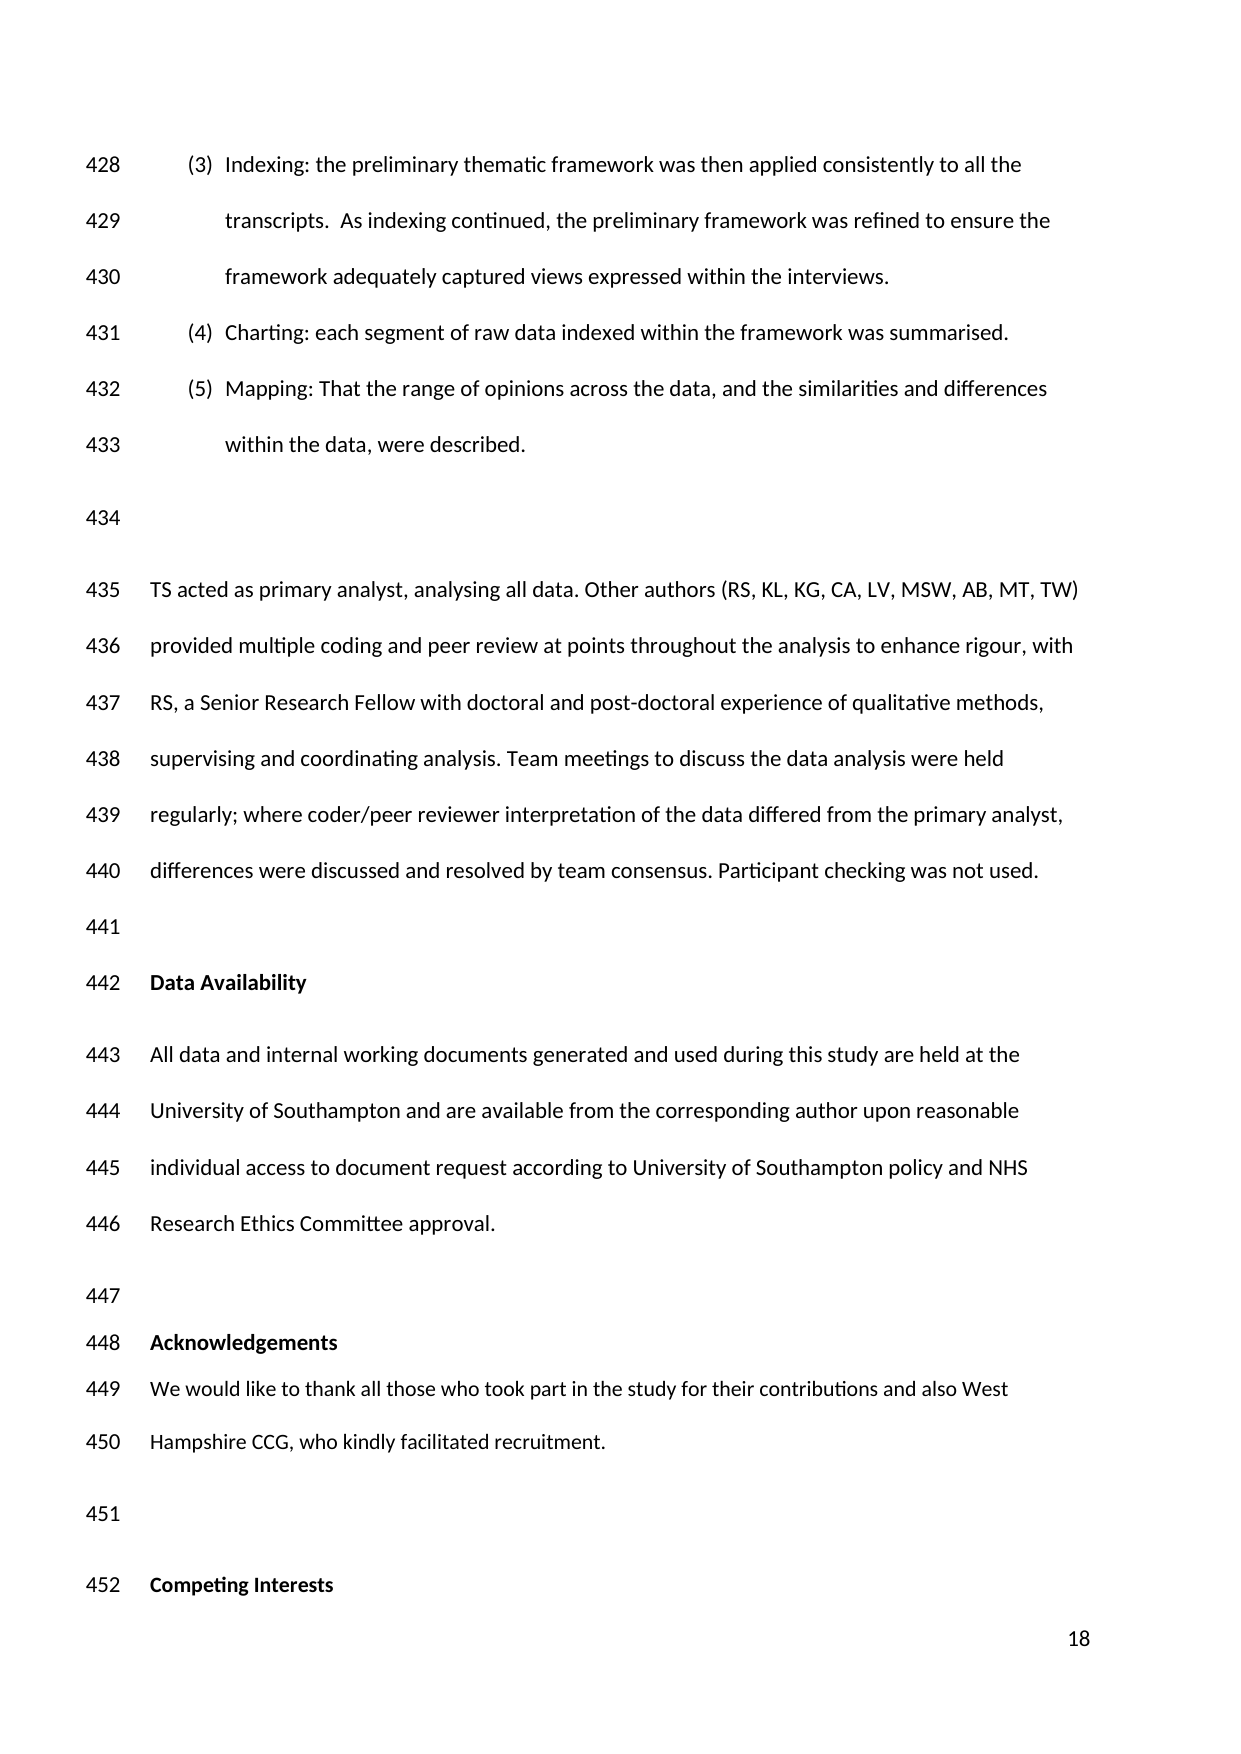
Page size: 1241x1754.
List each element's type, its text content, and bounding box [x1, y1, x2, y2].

text Acknowledgements [150, 1328, 1090, 1356]
text All data and internal working documents generated and used during this study are held at the University of Southampton and are available from the corresponding author upon reasonable individual access to document request according to University of Southampton policy and NHS Research Ethics Committee approval. [150, 1041, 1090, 1237]
text Competing Interests [150, 1571, 1090, 1598]
list Mapping: That the range of opinions across the data, and the similarities and differences within the data, were described. [187, 374, 1090, 458]
list Indexing: the preliminary thematic framework was then applied consistently to all the transcripts. As indexing continued, the preliminary framework was refined to ensure the framework adequately captured views expressed within the interviews. [187, 150, 1090, 290]
list TS acted as primary analyst, analysing all data. Other authors (RS, KL, KG, CA, LV, MSW, AB, MT, TW) provided multiple coding and peer review at points throughout the analysis to enhance rigour, with RS, a Senior Research Fellow with doctoral and post-doctoral experience of qualitative methods, supervising and coordinating analysis. Team meetings to discuss the data analysis were held regularly; where coder/peer reviewer interpretation of the data differed from the primary analyst, differences were discussed and resolved by team consensus. Participant checking was not used. [150, 576, 1090, 884]
list Charting: each segment of raw data indexed within the framework was summarised. [187, 318, 1090, 346]
text We would like to thank all those who took part in the study for their contributions and also West Hampshire CCG, who kindly facilitated recruitment. [150, 1375, 1090, 1455]
list Data Availability [150, 968, 1090, 996]
